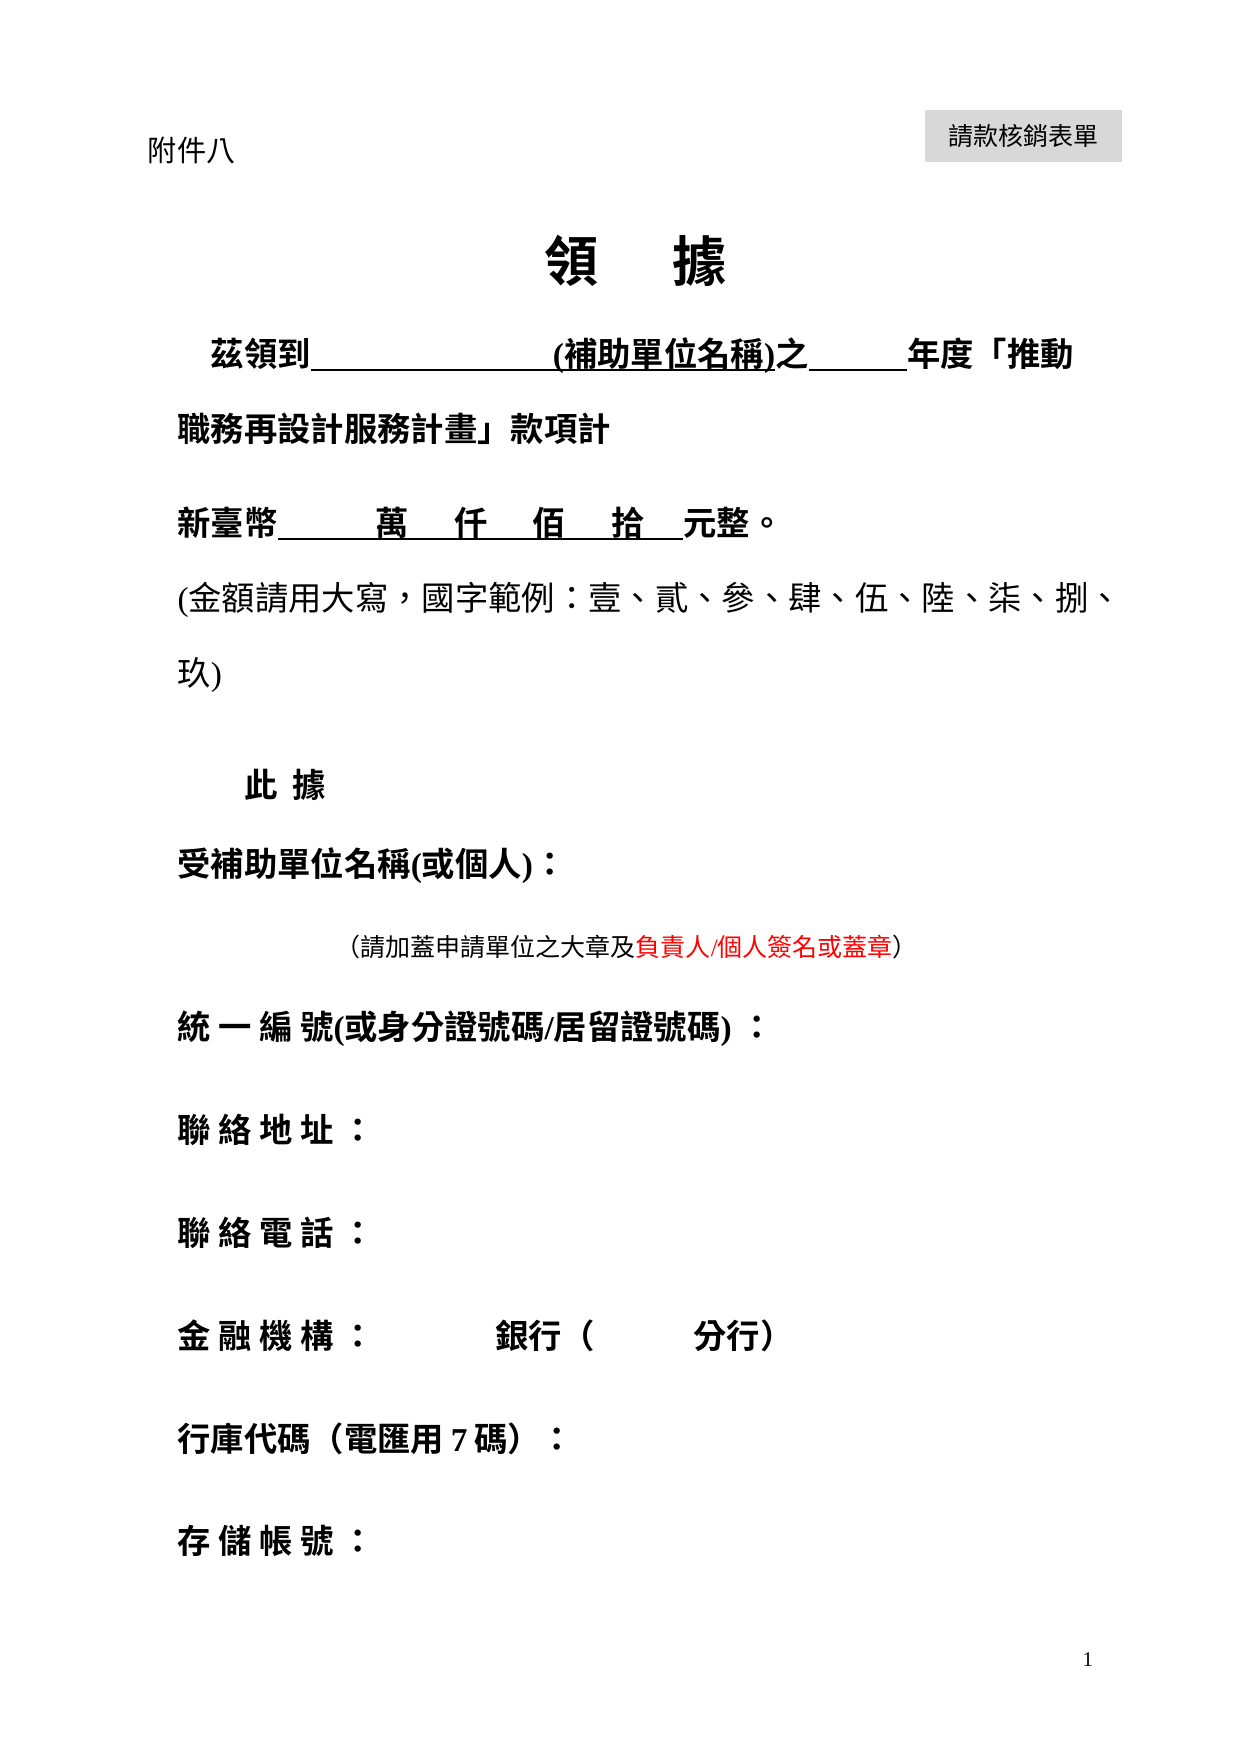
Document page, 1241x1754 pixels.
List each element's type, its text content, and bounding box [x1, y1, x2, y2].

text 聯 絡 地 址 ： [177, 1091, 1092, 1166]
text 金 融 機 構 ： 銀行（ 分行） [177, 1296, 1092, 1371]
text （請加蓋申請單位之大章及負責人/個人簽名或蓋章） [177, 927, 1092, 965]
text 存 儲 帳 號 ： [177, 1502, 1092, 1577]
text 統 一 編 號(或身分證號碼/居留證號碼) ： [177, 988, 1092, 1063]
text (金額請用大寫，國字範例：壹、貳、參、肆、伍、陸、柒、捌、玖) [177, 558, 1114, 708]
text 新臺幣 萬 仟 佰 拾 元整。 [177, 483, 1114, 558]
text 受補助單位名稱(或個人)： [177, 824, 1092, 899]
text 行庫代碼（電匯用）： [177, 1399, 1092, 1474]
text 聯 絡 電 話 ： [177, 1193, 1092, 1268]
text 此 據 [177, 746, 1092, 821]
text 茲領到 (補助單位名稱)之 年度「推動職務再設計服務計畫」款項計 [177, 314, 1092, 464]
text 領 據 [177, 202, 1092, 314]
